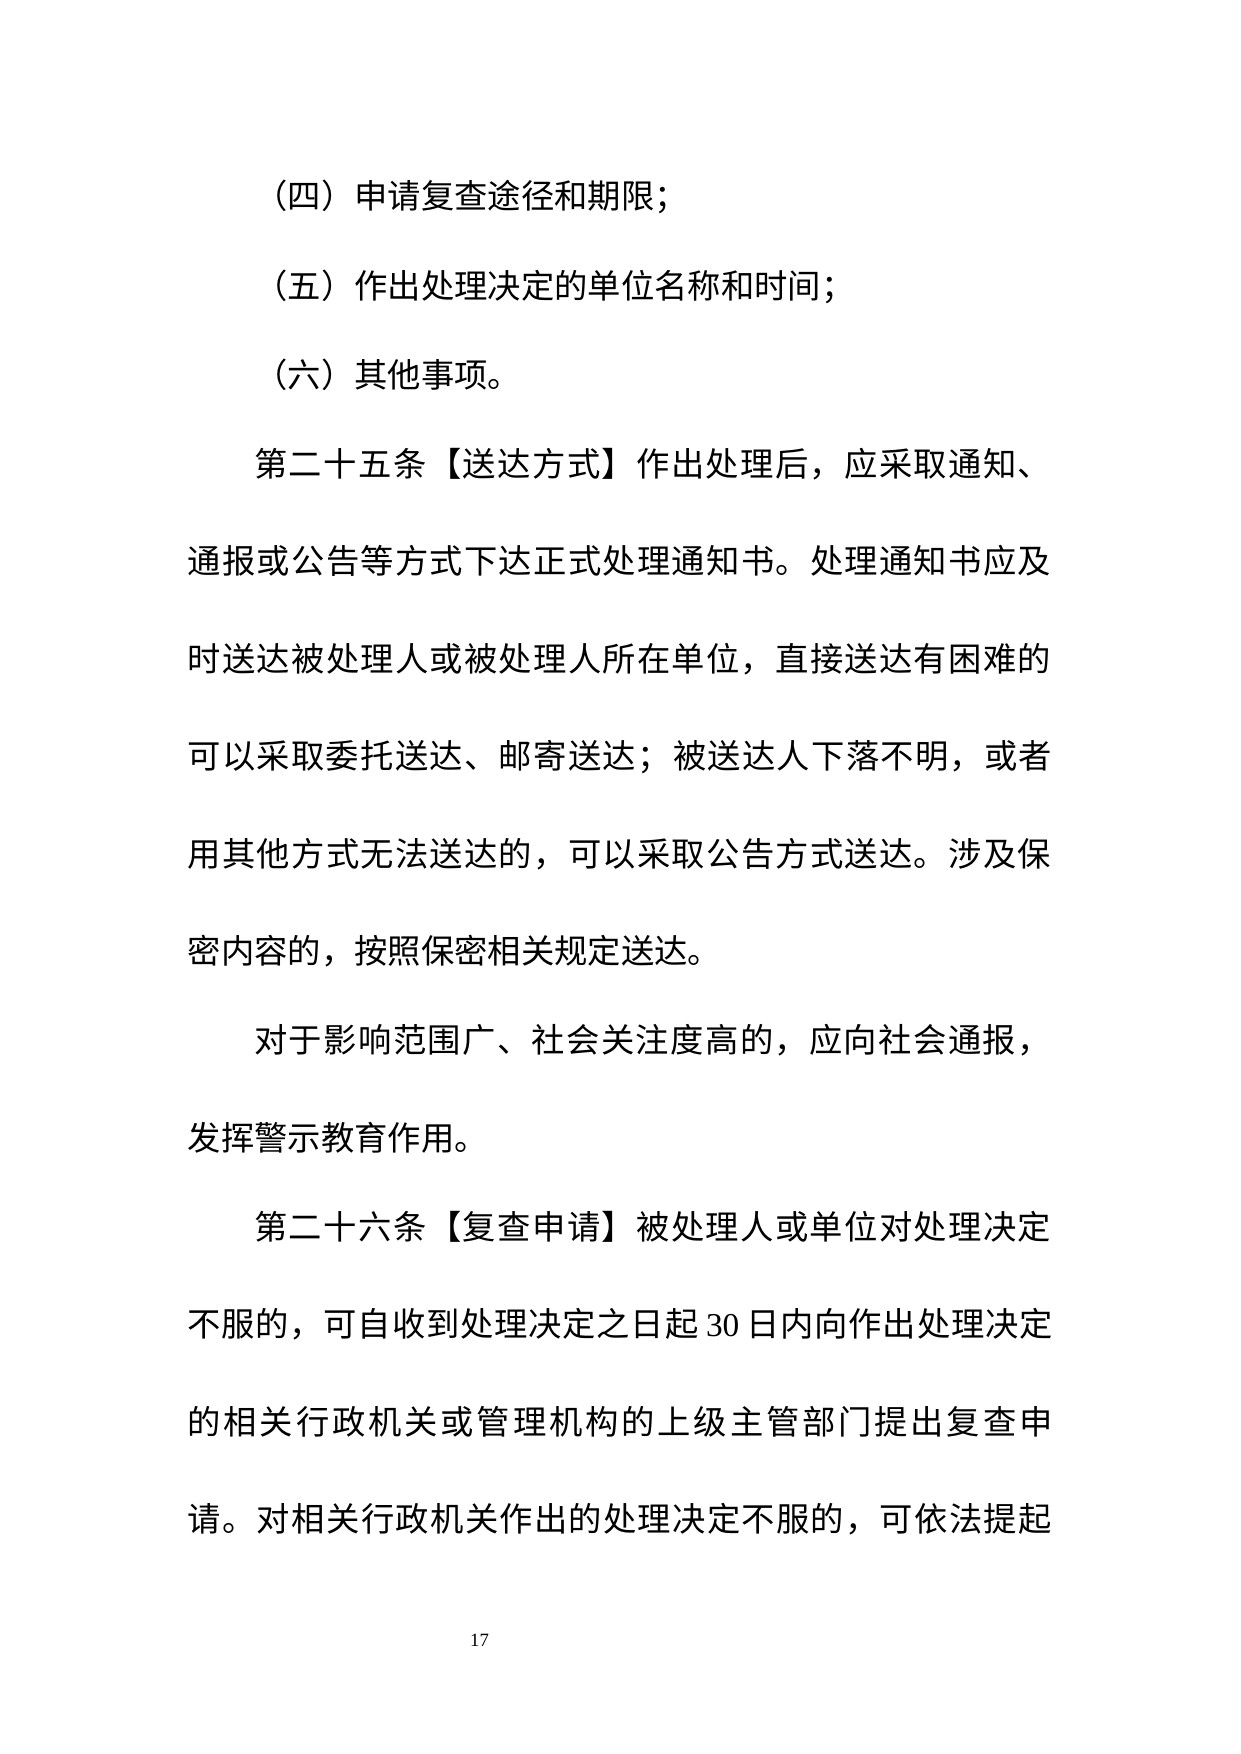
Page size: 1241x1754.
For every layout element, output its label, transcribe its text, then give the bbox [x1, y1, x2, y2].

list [187, 1192, 1053, 1550]
list （六）其他事项。 [187, 340, 1053, 405]
text （四）申请复查途径和期限； [187, 162, 1053, 227]
list 对于影响范围广、社会关注度高的，应向社会通报，发挥警示教育作用。 [187, 1006, 1053, 1168]
text （五）作出处理决定的单位名称和时间； [187, 251, 1053, 316]
text 第二十五条【送达方式】作出处理后，应采取通知、通报或公告等方式下达正式处理通知书。处理通知书应及时送达被处理人或被处理人所在单位，直接送达有困难的，可以采取委托送达、邮寄送达；被送达人下落不明，或者用其他方式无法送达的，可以采取公告方式送达。涉及保密内容的，按照保密相关规定送达。 [187, 429, 1053, 982]
